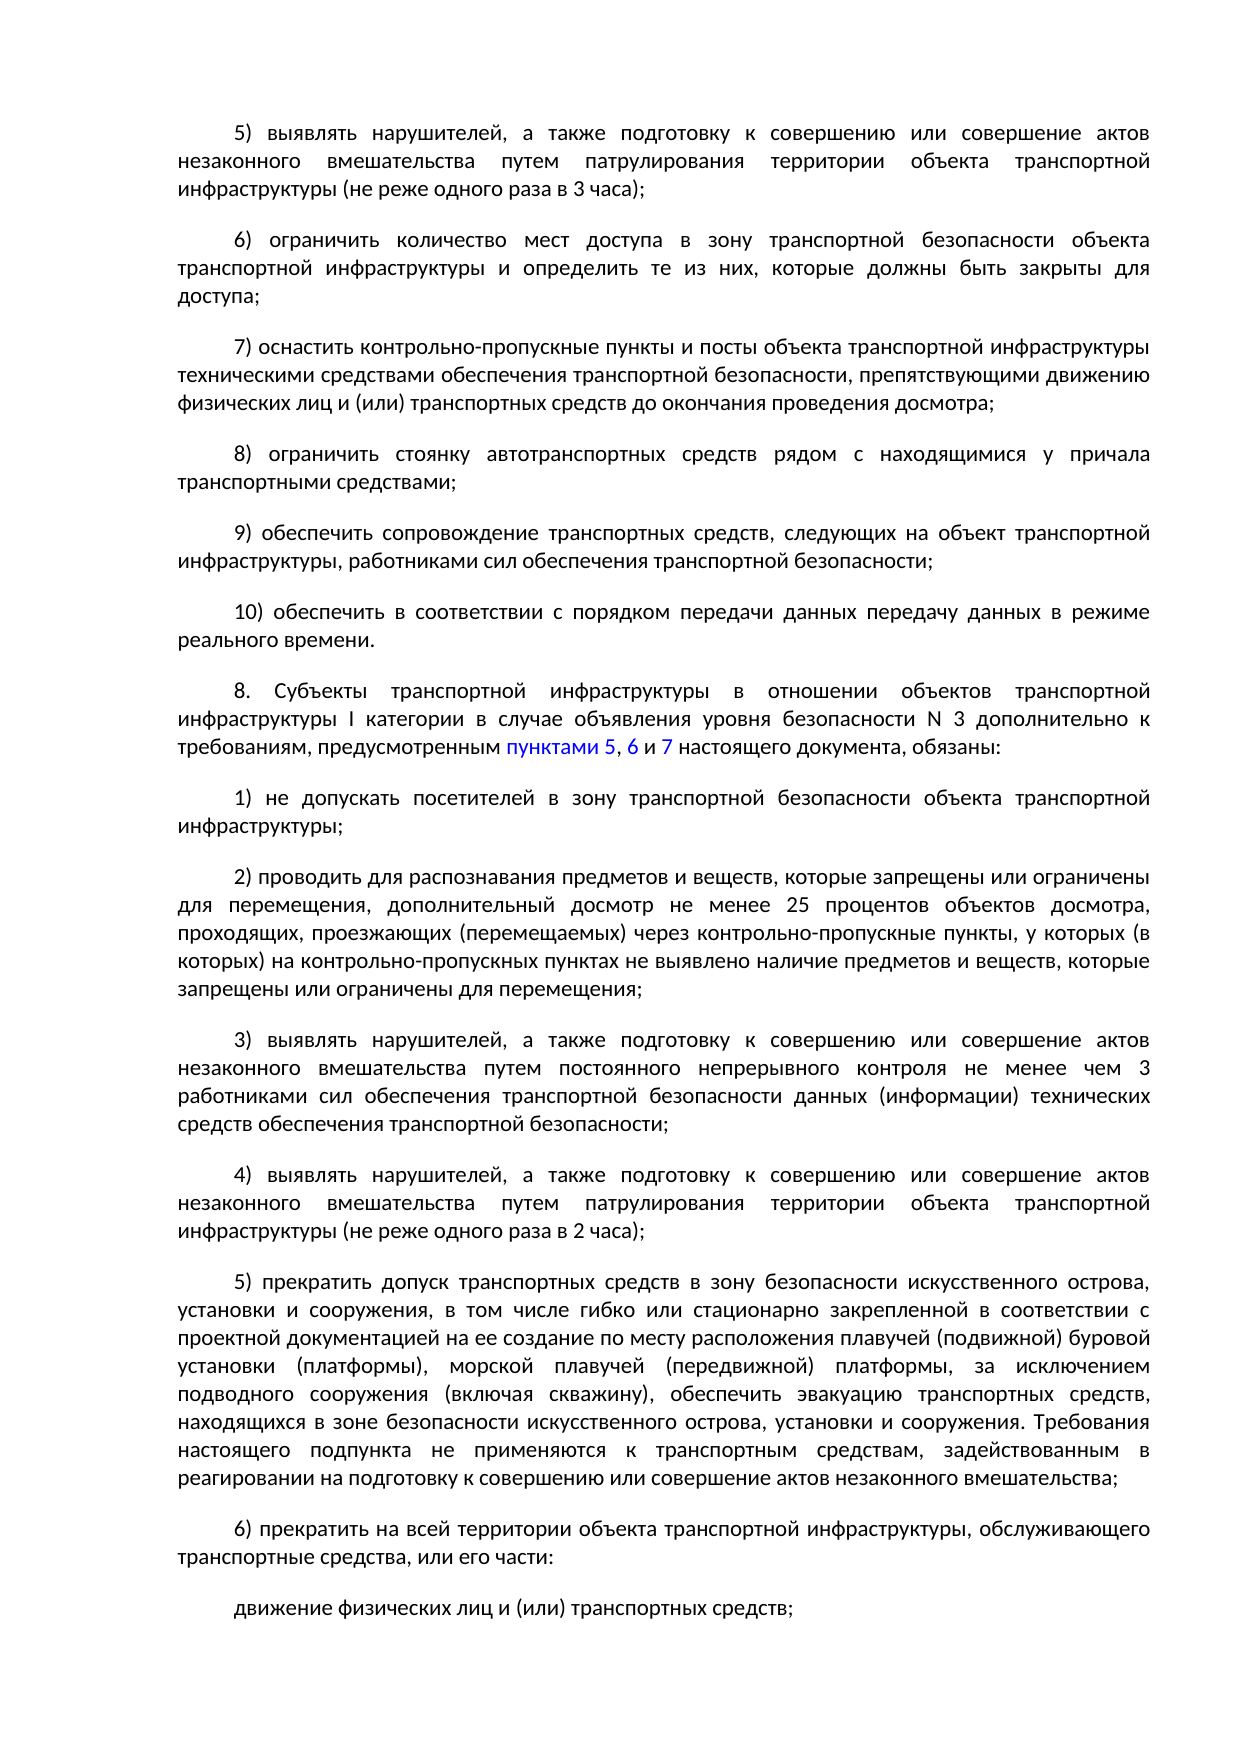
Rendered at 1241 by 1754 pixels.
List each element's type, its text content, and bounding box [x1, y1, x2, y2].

text 3) выявлять нарушителей, а также подготовку к совершению или совершение актов незаконного вмешательства путем постоянного непрерывного контроля не менее чем 3 работниками сил обеспечения транспортной безопасности данных (информации) технических средств обеспечения транспортной безопасности; [177, 1025, 1152, 1137]
text 7) оснастить контрольно-пропускные пункты и посты объекта транспортной инфраструктуры техническими средствами обеспечения транспортной безопасности, препятствующими движению физических лиц и (или) транспортных средств до окончания проведения досмотра; [177, 332, 1152, 416]
text движение физических лиц и (или) транспортных средств; [177, 1593, 1152, 1621]
text 8. Субъекты транспортной инфраструктуры в отношении объектов транспортной инфраструктуры I категории в случае объявления уровня безопасности N 3 дополнительно к требованиям, предусмотренным пунктами 5, 6 и 7 настоящего документа, обязаны: [177, 676, 1152, 760]
text 5) прекратить допуск транспортных средств в зону безопасности искусственного острова, установки и сооружения, в том числе гибко или стационарно закрепленной в соответствии с проектной документацией на ее создание по месту расположения плавучей (подвижной) буровой установки (платформы), морской плавучей (передвижной) платформы, за исключением подводного сооружения (включая скважину), обеспечить эвакуацию транспортных средств, находящихся в зоне безопасности искусственного острова, установки и сооружения. Требования настоящего подпункта не применяются к транспортным средствам, задействованным в реагировании на подготовку к совершению или совершение актов незаконного вмешательства; [177, 1267, 1152, 1491]
text 5) выявлять нарушителей, а также подготовку к совершению или совершение актов незаконного вмешательства путем патрулирования территории объекта транспортной инфраструктуры (не реже одного раза в 3 часа); [177, 118, 1152, 202]
text 9) обеспечить сопровождение транспортных средств, следующих на объект транспортной инфраструктуры, работниками сил обеспечения транспортной безопасности; [177, 518, 1152, 574]
text 1) не допускать посетителей в зону транспортной безопасности объекта транспортной инфраструктуры; [177, 783, 1152, 839]
text 6) ограничить количество мест доступа в зону транспортной безопасности объекта транспортной инфраструктуры и определить те из них, которые должны быть закрыты для доступа; [177, 225, 1152, 309]
text 2) проводить для распознавания предметов и веществ, которые запрещены или ограничены для перемещения, дополнительный досмотр не менее 25 процентов объектов досмотра, проходящих, проезжающих (перемещаемых) через контрольно-пропускные пункты, у которых (в которых) на контрольно-пропускных пунктах не выявлено наличие предметов и веществ, которые запрещены или ограничены для перемещения; [177, 862, 1152, 1002]
text 4) выявлять нарушителей, а также подготовку к совершению или совершение актов незаконного вмешательства путем патрулирования территории объекта транспортной инфраструктуры (не реже одного раза в 2 часа); [177, 1160, 1152, 1244]
text 6) прекратить на всей территории объекта транспортной инфраструктуры, обслуживающего транспортные средства, или его части: [177, 1514, 1152, 1570]
text 8) ограничить стоянку автотранспортных средств рядом с находящимися у причала транспортными средствами; [177, 439, 1152, 495]
text 10) обеспечить в соответствии с порядком передачи данных передачу данных в режиме реального времени. [177, 597, 1152, 653]
